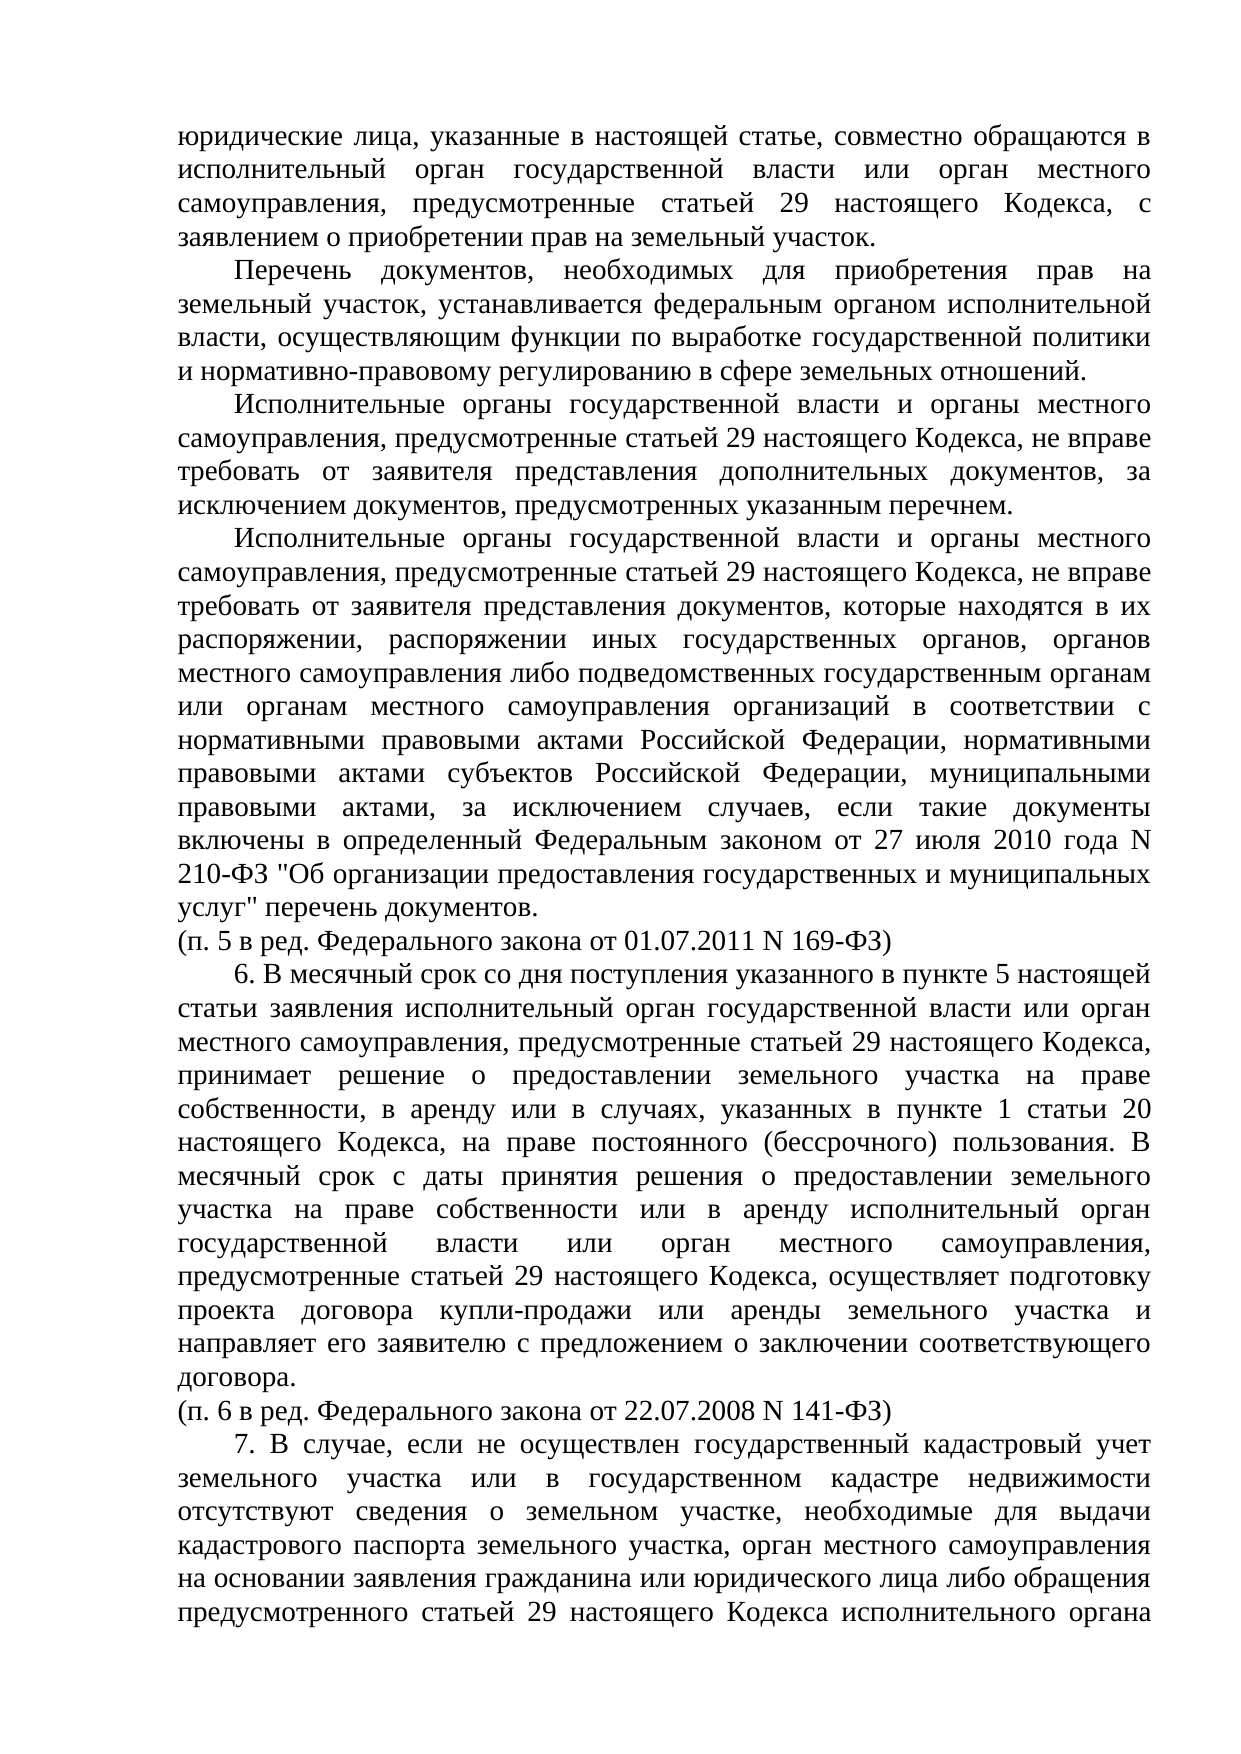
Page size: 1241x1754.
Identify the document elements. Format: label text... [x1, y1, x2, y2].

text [177, 118, 1152, 252]
text Перечень документов, необходимых для приобретения прав на земельный участок, устанавливается федеральным органом исполнительной власти, осуществляющим функции по выработке государственной политики и нормативно-правовому регулированию в сфере земельных отношений. [177, 252, 1152, 386]
text Исполнительные органы государственной власти и органы местного самоуправления, предусмотренные статьей 29 настоящего Кодекса, не вправе требовать от заявителя представления документов, которые находятся в их распоряжении, распоряжении иных государственных органов, органов местного самоуправления либо подведомственных государственным органам или органам местного самоуправления организаций в соответствии с нормативными правовыми актами Российской Федерации, нормативными правовыми актами субъектов Российской Федерации, муниципальными правовыми актами, за исключением случаев, если такие документы включены в определенный Федеральным законом от 27 июля 2010 года N 210-ФЗ "Об организации предоставления государственных и муниципальных услуг" перечень документов. [177, 521, 1152, 923]
text (п. 6 в ред. Федерального закона от 22.07.2008 N 141-ФЗ) [177, 1393, 1152, 1426]
text (п. 5 в ред. Федерального закона от 01.07.2011 N 169-ФЗ) [177, 923, 1152, 957]
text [177, 1426, 1152, 1627]
text 6. В месячный срок со дня поступления указанного в пункте 5 настоящей статьи заявления исполнительный орган государственной власти или орган местного самоуправления, предусмотренные статьей 29 настоящего Кодекса, принимает решение о предоставлении земельного участка на праве собственности, в аренду или в случаях, указанных в пункте 1 статьи 20 настоящего Кодекса, на праве постоянного (бессрочного) пользования. В месячный срок с даты принятия решения о предоставлении земельного участка на праве собственности или в аренду исполнительный орган государственной власти или орган местного самоуправления, предусмотренные статьей 29 настоящего Кодекса, осуществляет подготовку проекта договора купли-продажи или аренды земельного участка и направляет его заявителю с предложением о заключении соответствующего договора. [177, 957, 1152, 1393]
text Исполнительные органы государственной власти и органы местного самоуправления, предусмотренные статьей 29 настоящего Кодекса, не вправе требовать от заявителя представления дополнительных документов, за исключением документов, предусмотренных указанным перечнем. [177, 386, 1152, 521]
